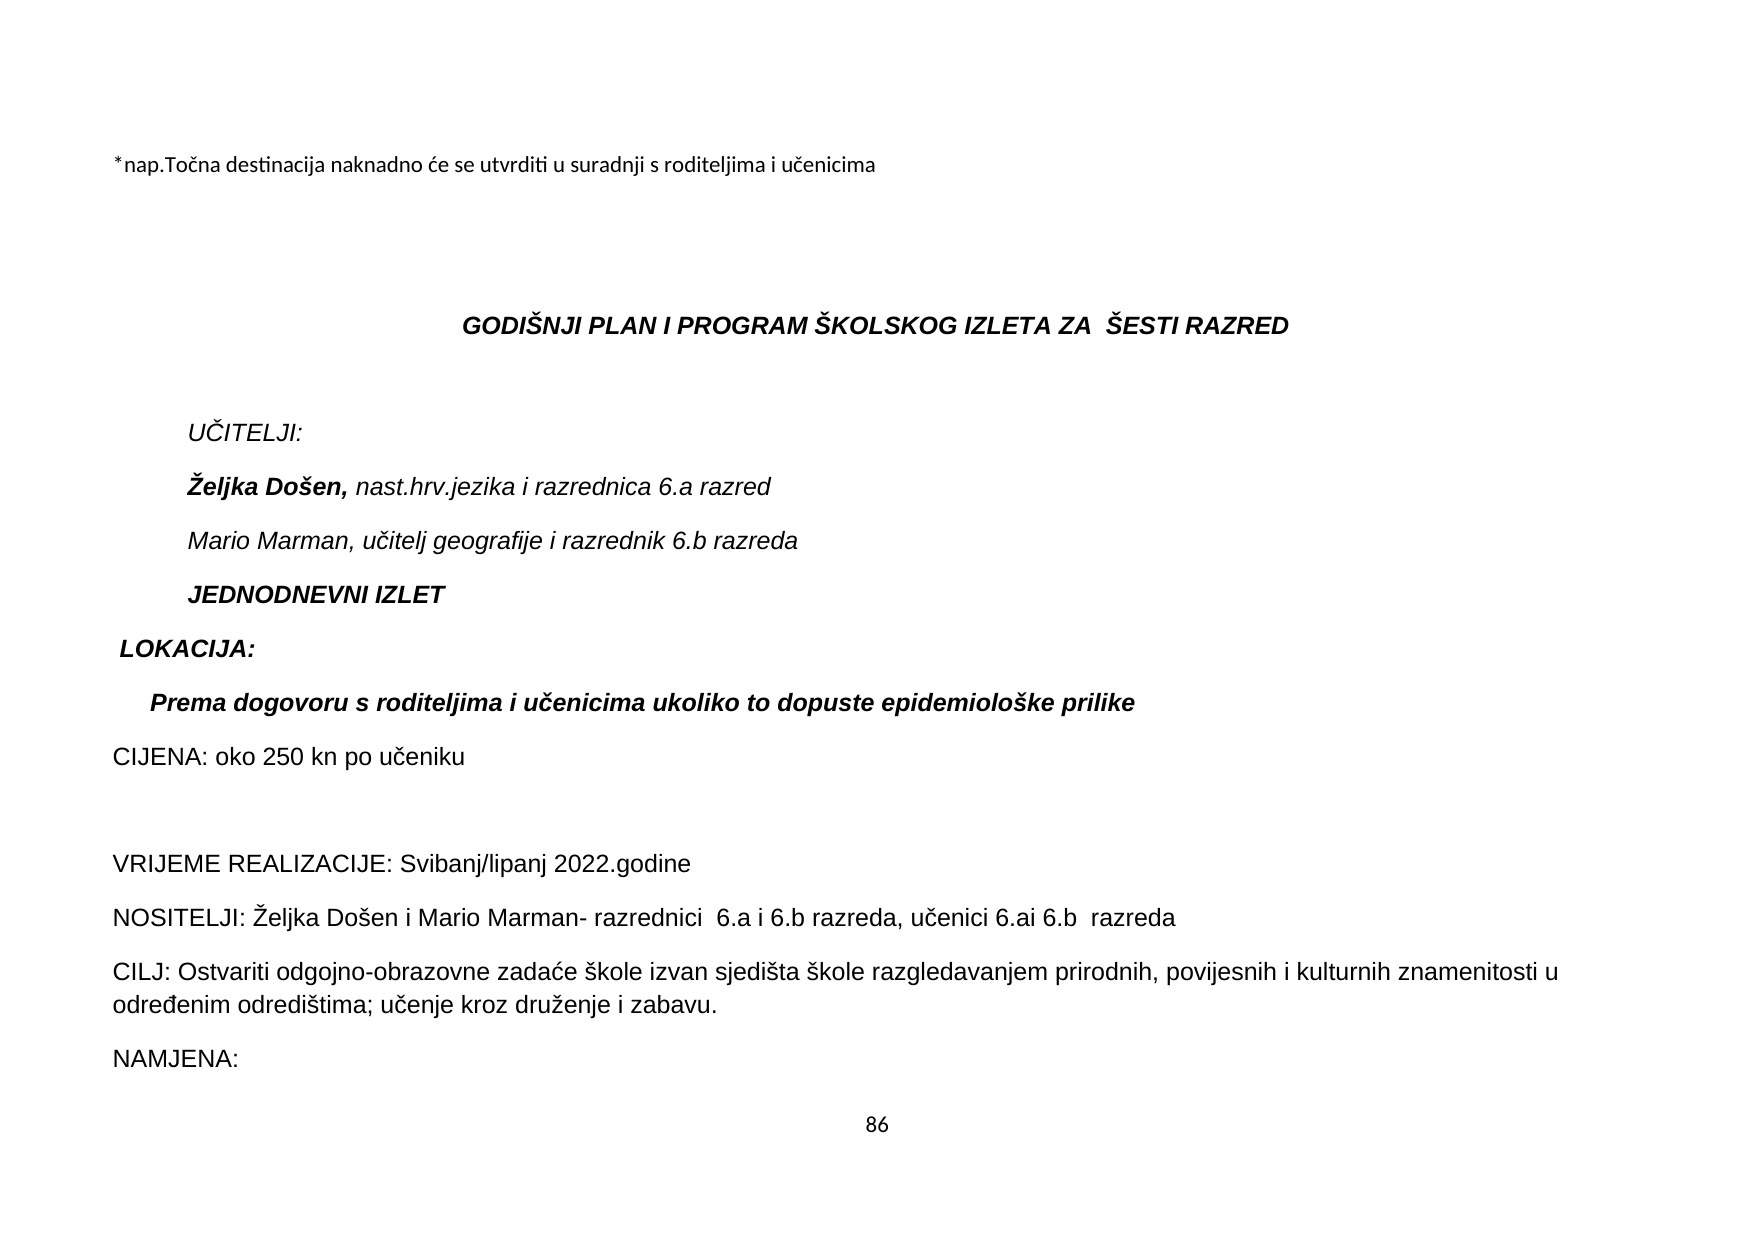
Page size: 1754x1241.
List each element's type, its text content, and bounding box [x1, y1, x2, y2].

text LOKACIJA: [112, 634, 1641, 663]
text JEDNODNEVNI IZLET [187, 580, 1641, 609]
text UČITELJI: [112, 418, 1641, 447]
text Mario Marman, učitelj geografije i razrednik 6.b razreda [112, 526, 1641, 555]
text GODIŠNJI PLAN I PROGRAM ŠKOLSKOG IZLETA ZA ŠESTI RAZRED [112, 311, 1641, 339]
text Željka Došen, nast.hrv.jezika i razrednica 6.a razred [112, 472, 1641, 501]
text *nap.Točna destinacija naknadno će se utvrditi u suradnji s roditeljima i učenicima [112, 150, 1641, 178]
text NAMJENA: [112, 1044, 1641, 1073]
text Prema dogovoru s roditeljima i učenicima ukoliko to dopuste epidemiološke prilike [150, 688, 1641, 716]
text CILJ: Ostvariti odgojno-obrazovne zadaće škole izvan sjedišta škole razgledavanjem prirodnih, povijesnih i kulturnih znamenitosti u određenim odredištima; učenje kroz druženje i zabavu. [112, 957, 1641, 1019]
text CIJENA: oko 250 kn po učeniku [112, 742, 1641, 770]
text NOSITELJI: Željka Došen i Mario Marman- razrednici 6.a i 6.b razreda, učenici 6.ai 6.b razreda [112, 903, 1641, 932]
text VRIJEME REALIZACIJE: Svibanj/lipanj 2022.godine [112, 849, 1641, 878]
